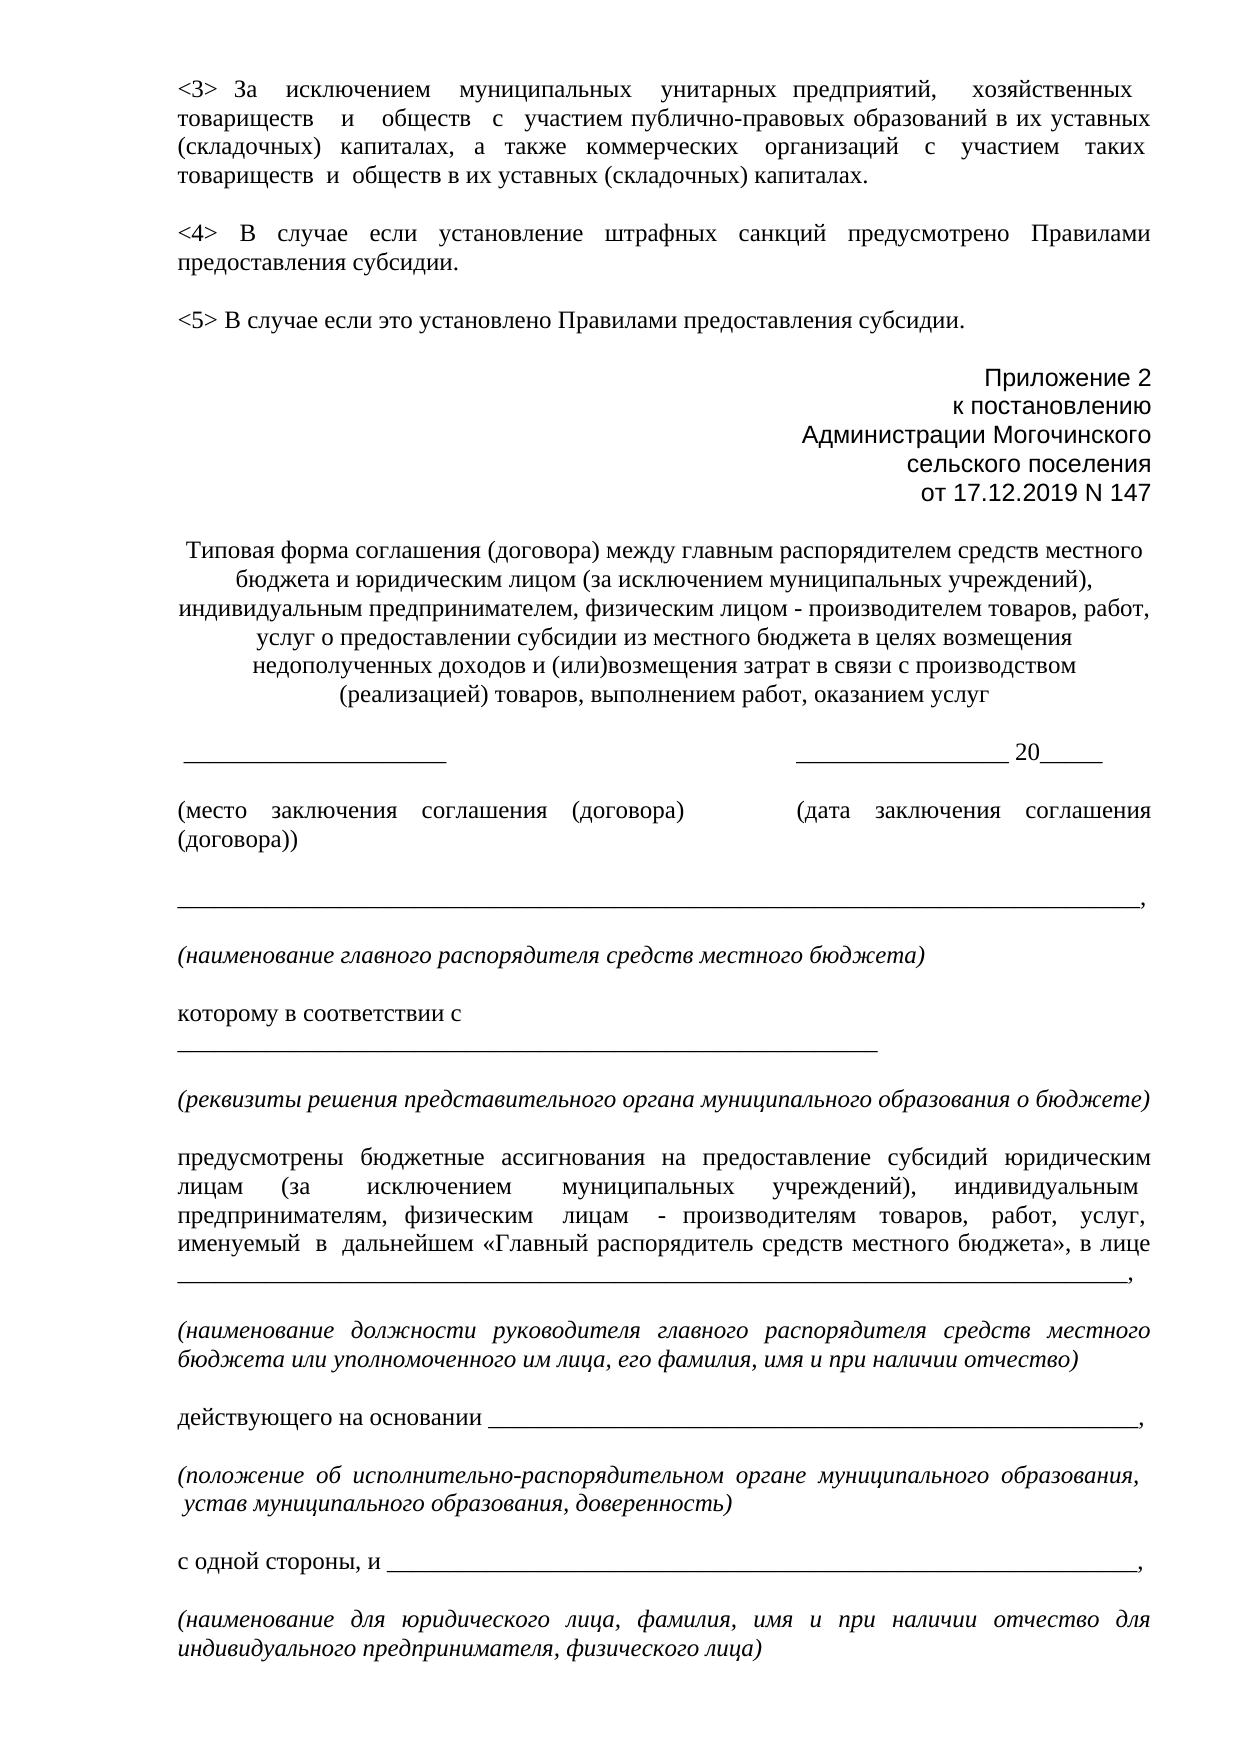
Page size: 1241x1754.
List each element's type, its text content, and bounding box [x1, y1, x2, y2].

text _____________________________________________________________________________, [177, 882, 1152, 911]
text Администрации Могочинского [177, 420, 1152, 449]
text сельского поселения [177, 449, 1152, 478]
text к постановлению [177, 391, 1152, 420]
text которому в соответствии с ________________________________________________________ [177, 998, 1152, 1055]
text предусмотрены бюджетные ассигнования на предоставление субсидий юридическим лицам (за исключением муниципальных учреждений), индивидуальным предпринимателям, физическим лицам - производителям товаров, работ, услуг, именуемый в дальнейшем «Главный распорядитель средств местного бюджета», в лице ____________________________________________________________________________, [177, 1142, 1152, 1286]
text (наименование главного распорядителя средств местного бюджета) [177, 940, 1152, 968]
text (наименование должности руководителя главного распорядителя средств местного бюджета или уполномоченного им лица, его фамилия, имя и при наличии отчество) [177, 1315, 1152, 1373]
text (реквизиты решения представительного органа муниципального образования о бюджете) [177, 1084, 1152, 1113]
text от 17.12.2019 N 147 [177, 478, 1152, 506]
text (положение об исполнительно-распорядительном органе муниципального образования, устав муниципального образования, доверенность) [177, 1460, 1152, 1517]
text Приложение 2 [177, 363, 1152, 391]
text (место заключения соглашения (договора) (дата заключения соглашения (договора)) [177, 795, 1152, 853]
text Типовая форма соглашения (договора) между главным распорядителем средств местного бюджета и юридическим лицом (за исключением муниципальных учреждений), индивидуальным предпринимателем, физическим лицом - производителем товаров, работ, услуг о предоставлении субсидии из местного бюджета в целях возмещения недополученных доходов и (или)возмещения затрат в связи с производством (реализацией) товаров, выполнением работ, оказанием услуг [177, 536, 1152, 708]
text (наименование для юридического лица, фамилия, имя и при наличии отчество для индивидуального предпринимателя, физического лица) [177, 1604, 1152, 1662]
text _____________________ _________________ 20_____ [177, 737, 1152, 766]
text действующего на основании ____________________________________________________, [177, 1402, 1152, 1431]
text <4> В случае если установление штрафных санкций предусмотрено Правилами предоставления субсидии. [177, 218, 1152, 276]
text <5> В случае если это установлено Правилами предоставления субсидии. [177, 305, 1152, 333]
text с одной стороны, и ____________________________________________________________, [177, 1546, 1152, 1575]
text <3> За исключением муниципальных унитарных предприятий, хозяйственных товариществ и обществ с участием публично-правовых образований в их уставных (складочных) капиталах, а также коммерческих организаций с участием таких товариществ и обществ в их уставных (складочных) капиталах. [177, 74, 1152, 189]
